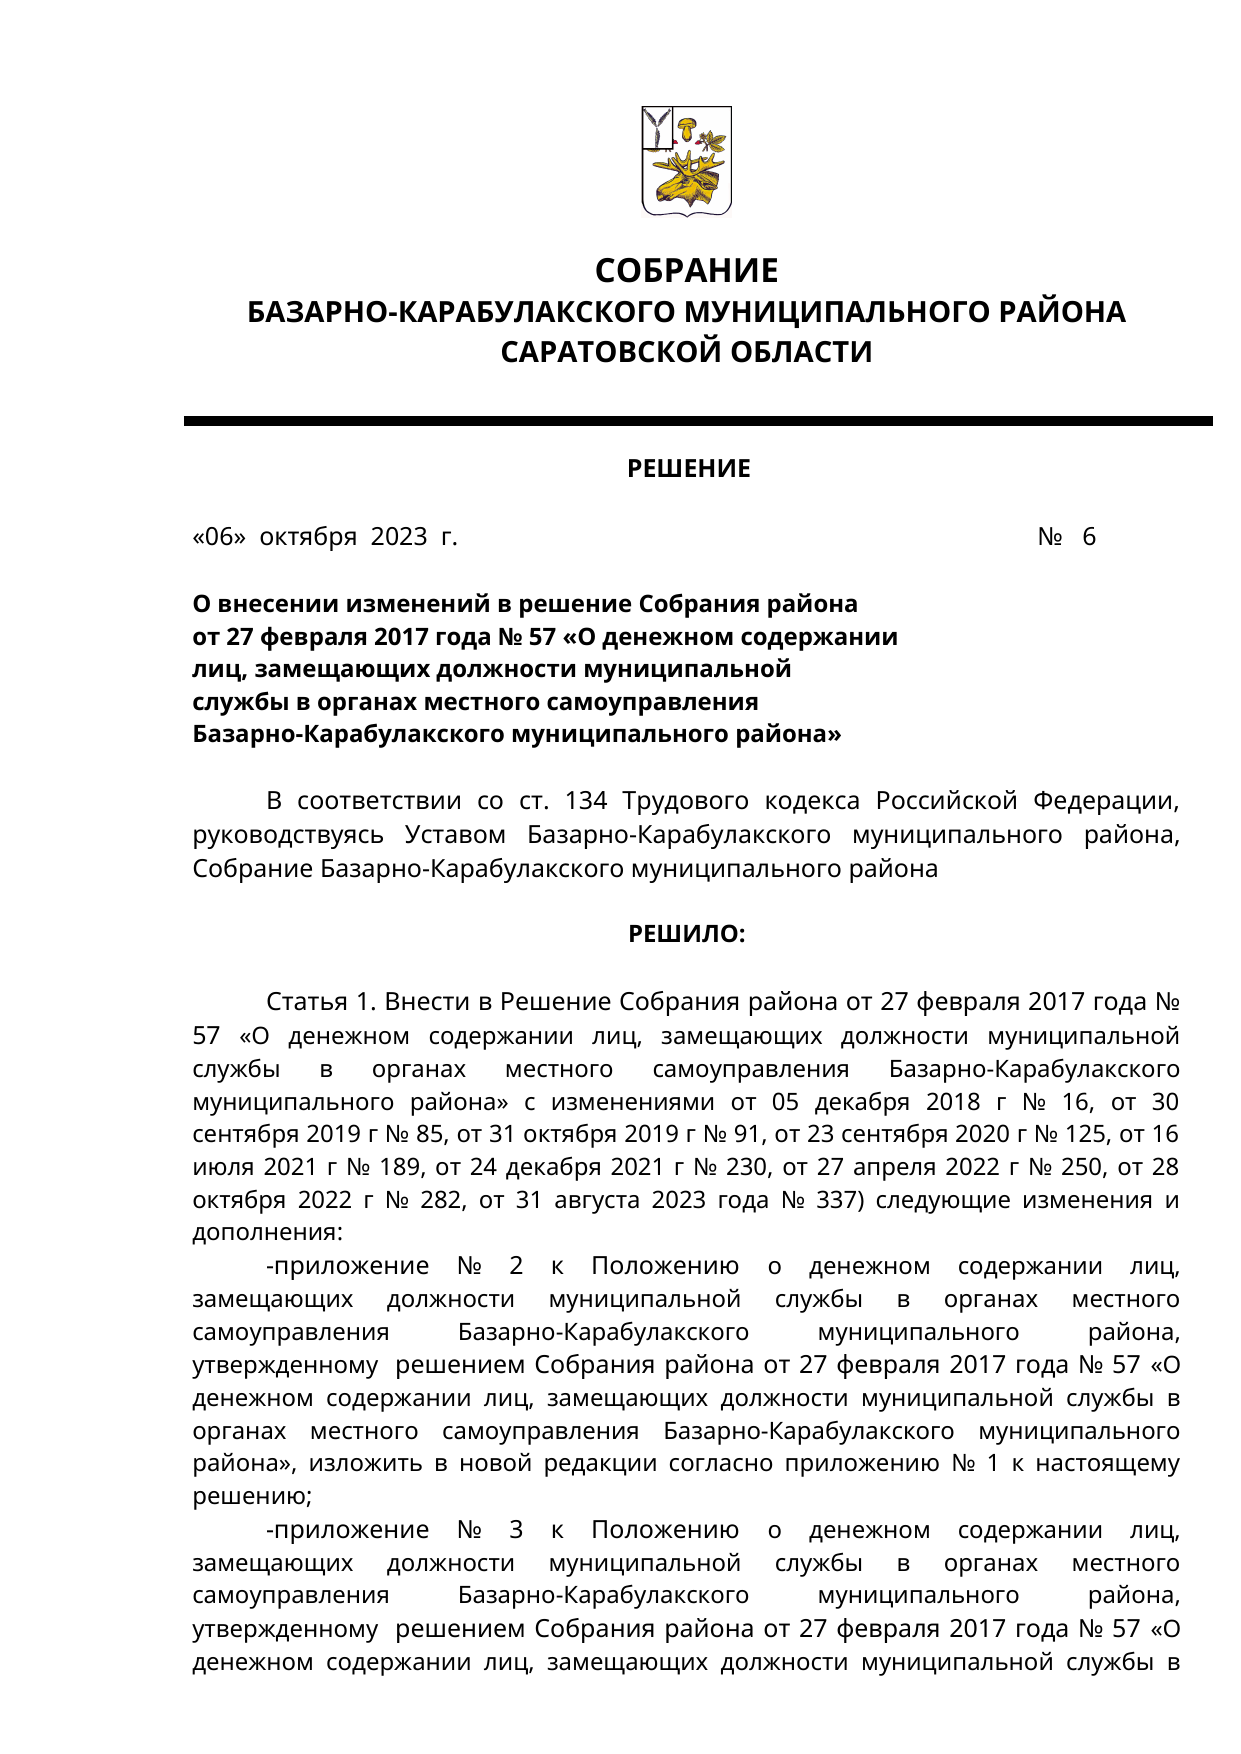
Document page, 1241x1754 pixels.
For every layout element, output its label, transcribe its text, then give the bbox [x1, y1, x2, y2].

picture [641, 106, 732, 218]
text О внесении изменений в решение Собрания района [192, 587, 1181, 619]
text Статья 1. Внести в Решение Собрания района от 27 февраля 2017 года № 57 «О денежном содержании лиц, замещающих должности муниципальной службы в органах местного самоуправления Базарно-Карабулакского муниципального района» с изменениями от 05 декабря 2018 г № 16, от 30 сентября 2019 г № 85, от 31 октября 2019 г № 91, от 23 сентября 2020 г № 125, от 16 июля 2021 г № 189, от 24 декабря 2021 г № 230, от 27 апреля 2022 г № 250, от 28 октября 2022 г № 282, от 31 августа 2023 года № 337) следующие изменения и дополнения: [192, 984, 1181, 1248]
text СОБРАНИЕ [192, 246, 1181, 292]
text БАЗАРНО-КАРАБУЛАКСКОГО МУНИЦИПАЛЬНОГО РАЙОНА САРАТОВСКОЙ ОБЛАСТИ [192, 292, 1181, 371]
text РЕШИЛО: [192, 917, 1181, 950]
text РЕШЕНИЕ [196, 451, 1181, 484]
text «06» октября 2023 г. № 6 [192, 519, 1181, 553]
text лиц, замещающих должности муниципальной [192, 652, 1181, 684]
text службы в органах местного самоуправления [192, 684, 1181, 717]
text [192, 1511, 1181, 1677]
text от 27 февраля 2017 года № 57 «О денежном содержании [192, 619, 1181, 652]
text Базарно-Карабулакского муниципального района» [192, 717, 1181, 750]
text -приложение № 2 к Положению о денежном содержании лиц, замещающих должности муниципальной службы в органах местного самоуправления Базарно-Карабулакского муниципального района, утвержденному решением Собрания района от 27 февраля 2017 года № 57 «О денежном содержании лиц, замещающих должности муниципальной службы в органах местного самоуправления Базарно-Карабулакского муниципального района», изложить в новой редакции согласно приложению № 1 к настоящему решению; [192, 1248, 1181, 1511]
text В соответствии со ст. 134 Трудового кодекса Российской Федерации, руководствуясь Уставом Базарно-Карабулакского муниципального района, Собрание Базарно-Карабулакского муниципального района [192, 782, 1181, 884]
